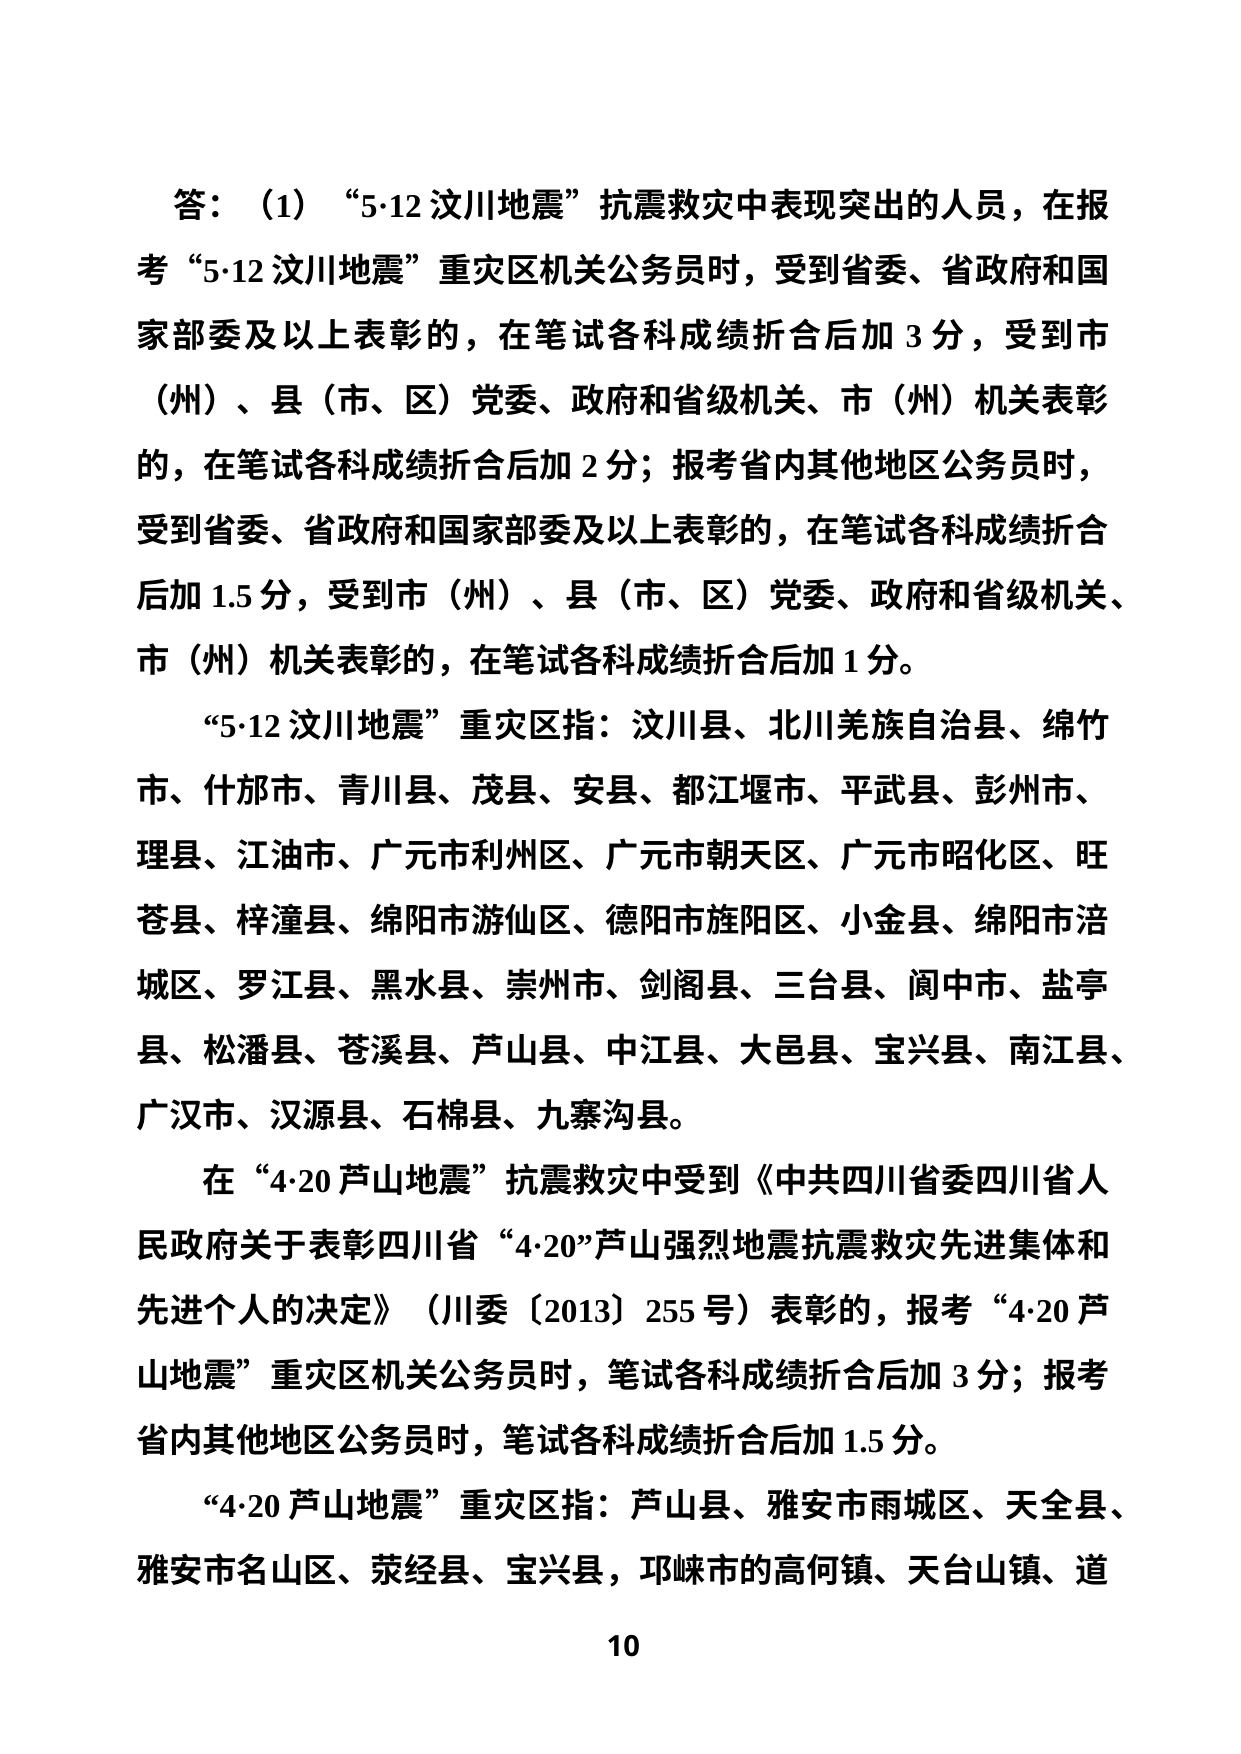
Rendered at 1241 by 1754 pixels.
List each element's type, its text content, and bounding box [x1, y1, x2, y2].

text 在“4·20芦山地震”抗震救灾中受到《中共四川省委四川省人民政府关于表彰四川省“4·20”芦山强烈地震抗震救灾先进集体和先进个人的决定》（川委〔2013〕255号）表彰的，报考“4·20芦山地震”重灾区机关公务员时，笔试各科成绩折合后加3分；报考省内其他地区公务员时，笔试各科成绩折合后加1.5分。 [136, 1146, 1110, 1471]
text 答：（1）“5·12汶川地震”抗震救灾中表现突出的人员，在报考“5·12汶川地震”重灾区机关公务员时，受到省委、省政府和国家部委及以上表彰的，在笔试各科成绩折合后加3分，受到市（州）、县（市、区）党委、政府和省级机关、市（州）机关表彰的，在笔试各科成绩折合后加2分；报考省内其他地区公务员时，受到省委、省政府和国家部委及以上表彰的，在笔试各科成绩折合后加1.5分，受到市（州）、县（市、区）党委、政府和省级机关、市（州）机关表彰的，在笔试各科成绩折合后加1分。 [136, 171, 1110, 691]
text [136, 1471, 1110, 1601]
text “5·12汶川地震”重灾区指：汶川县、北川羌族自治县、绵竹市、什邡市、青川县、茂县、安县、都江堰市、平武县、彭州市、理县、江油市、广元市利州区、广元市朝天区、广元市昭化区、旺苍县、梓潼县、绵阳市游仙区、德阳市旌阳区、小金县、绵阳市涪城区、罗江县、黑水县、崇州市、剑阁县、三台县、阆中市、盐亭县、松潘县、苍溪县、芦山县、中江县、大邑县、宝兴县、南江县、广汉市、汉源县、石棉县、九寨沟县。 [136, 691, 1110, 1146]
